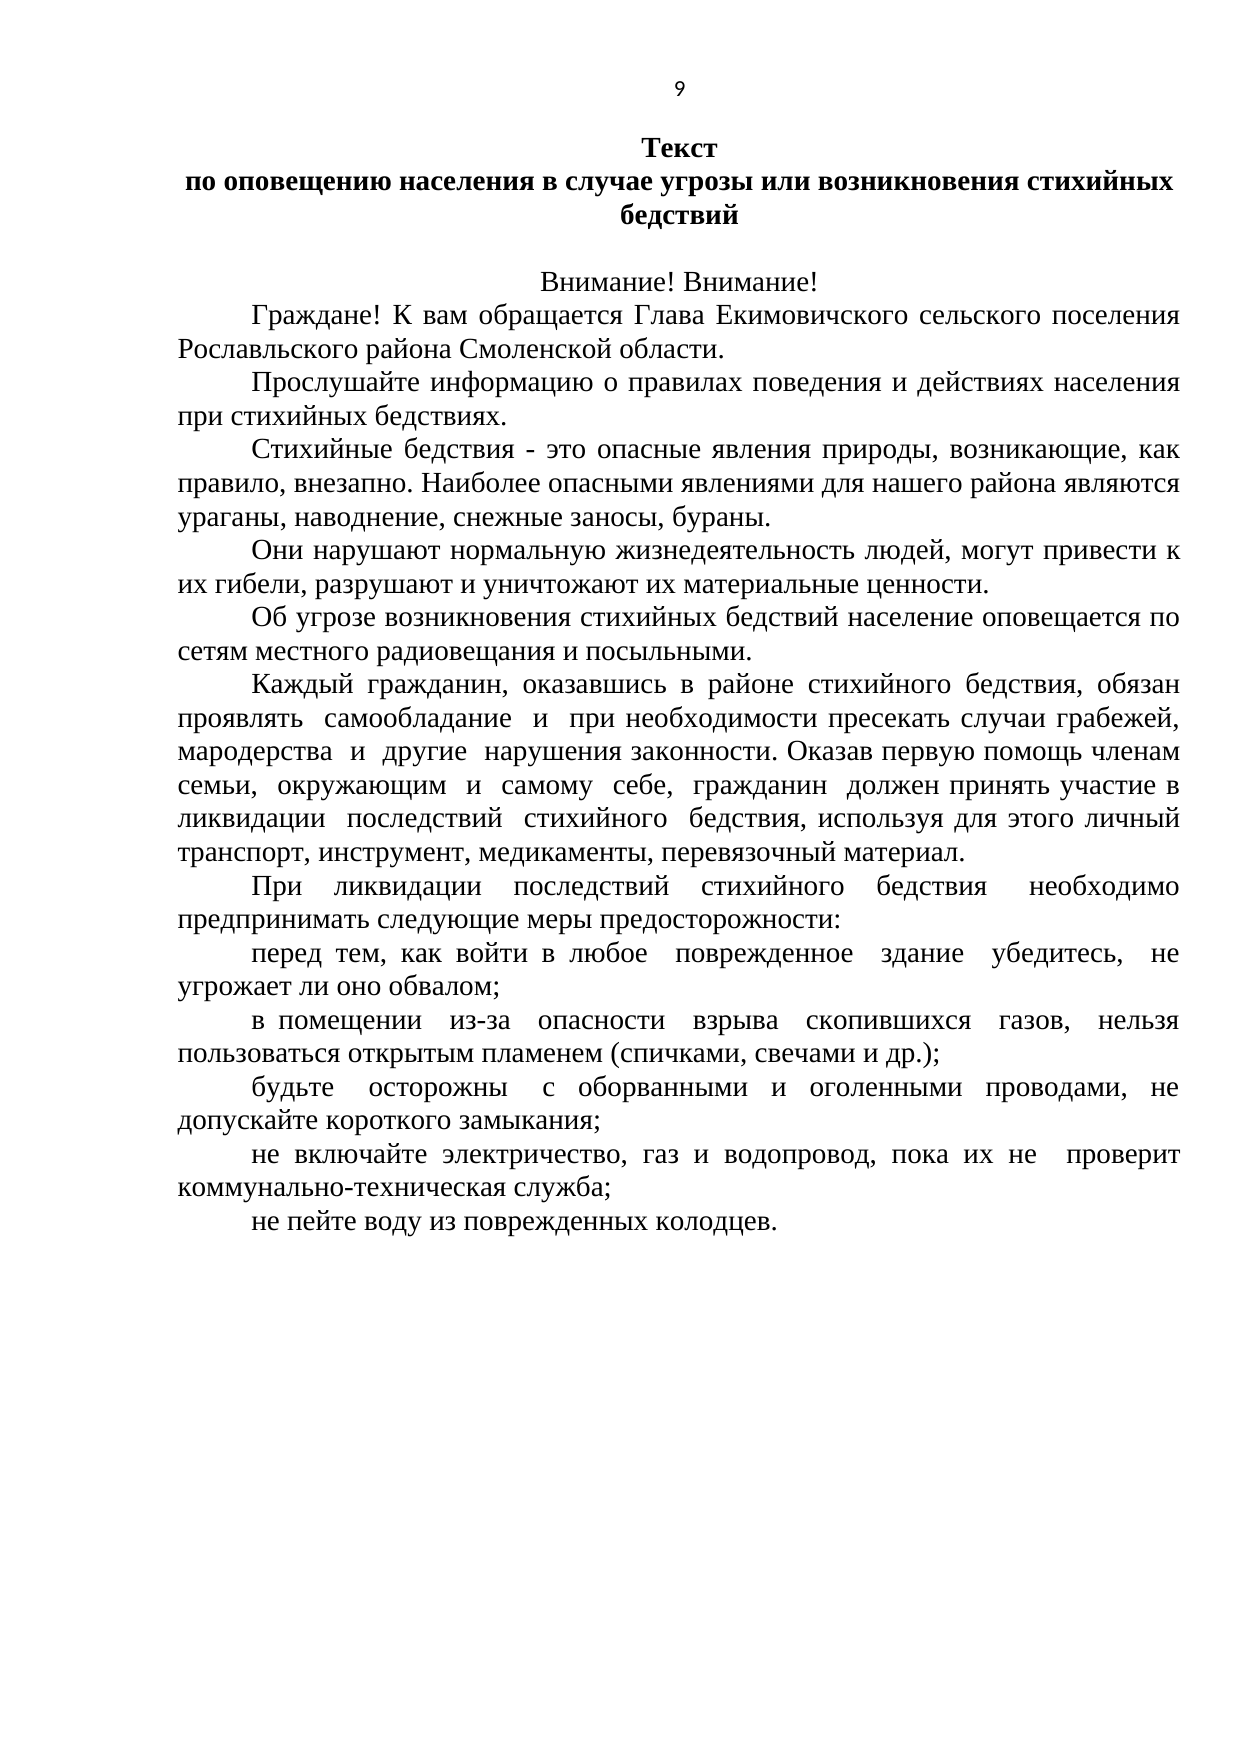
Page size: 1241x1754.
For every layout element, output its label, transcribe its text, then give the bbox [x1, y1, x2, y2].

text Текст [177, 130, 1181, 163]
text Каждый гражданин, оказавшись в районе стихийного бедствия, обязан проявлять самообладание и при необходимости пресекать случаи грабежей, мародерства и другие нарушения законности. Оказав первую помощь членам семьи, окружающим и самому себе, гражданин должен принять участие в ликвидации последствий стихийного бедствия, используя для этого личный транспорт, инструмент, медикаменты, перевязочный материал. [177, 666, 1181, 868]
text будьте осторожны с оборванными и оголенными проводами, не допускайте короткого замыкания; [177, 1069, 1181, 1136]
text При ликвидации последствий стихийного бедствия необходимо предпринимать следующие меры предосторожности: [177, 868, 1181, 935]
text Они нарушают нормальную жизнедеятельность людей, могут привести к их гибели, разрушают и уничтожают их материальные ценности. [177, 532, 1181, 599]
text Об угрозе возникновения стихийных бедствий население оповещается по сетям местного радиовещания и посыльными. [177, 599, 1181, 666]
text в помещении из-за опасности взрыва скопившихся газов, нельзя пользоваться открытым пламенем (спичками, свечами и др.); [177, 1002, 1181, 1069]
text Прослушайте информацию о правилах поведения и действиях населения при стихийных бедствиях. [177, 364, 1181, 432]
text Стихийные бедствия - это опасные явления природы, возникающие, как правило, внезапно. Наиболее опасными явлениями для нашего района являются ураганы, наводнение, снежные заносы, бураны. [177, 432, 1181, 532]
text Граждане! К вам обращается Глава Екимовичского сельского поселения Рославльского района Смоленской области. [177, 297, 1181, 364]
text не включайте электричество, газ и водопровод, пока их не проверит коммунально-техническая служба; [177, 1136, 1181, 1203]
text перед тем, как войти в любое поврежденное здание убедитесь, не угрожает ли оно обвалом; [177, 935, 1181, 1002]
text по оповещению населения в случае угрозы или возникновения стихийных бедствий [177, 163, 1181, 230]
text Внимание! Внимание! [177, 264, 1181, 297]
text не пейте воду из поврежденных колодцев. [177, 1203, 1181, 1237]
